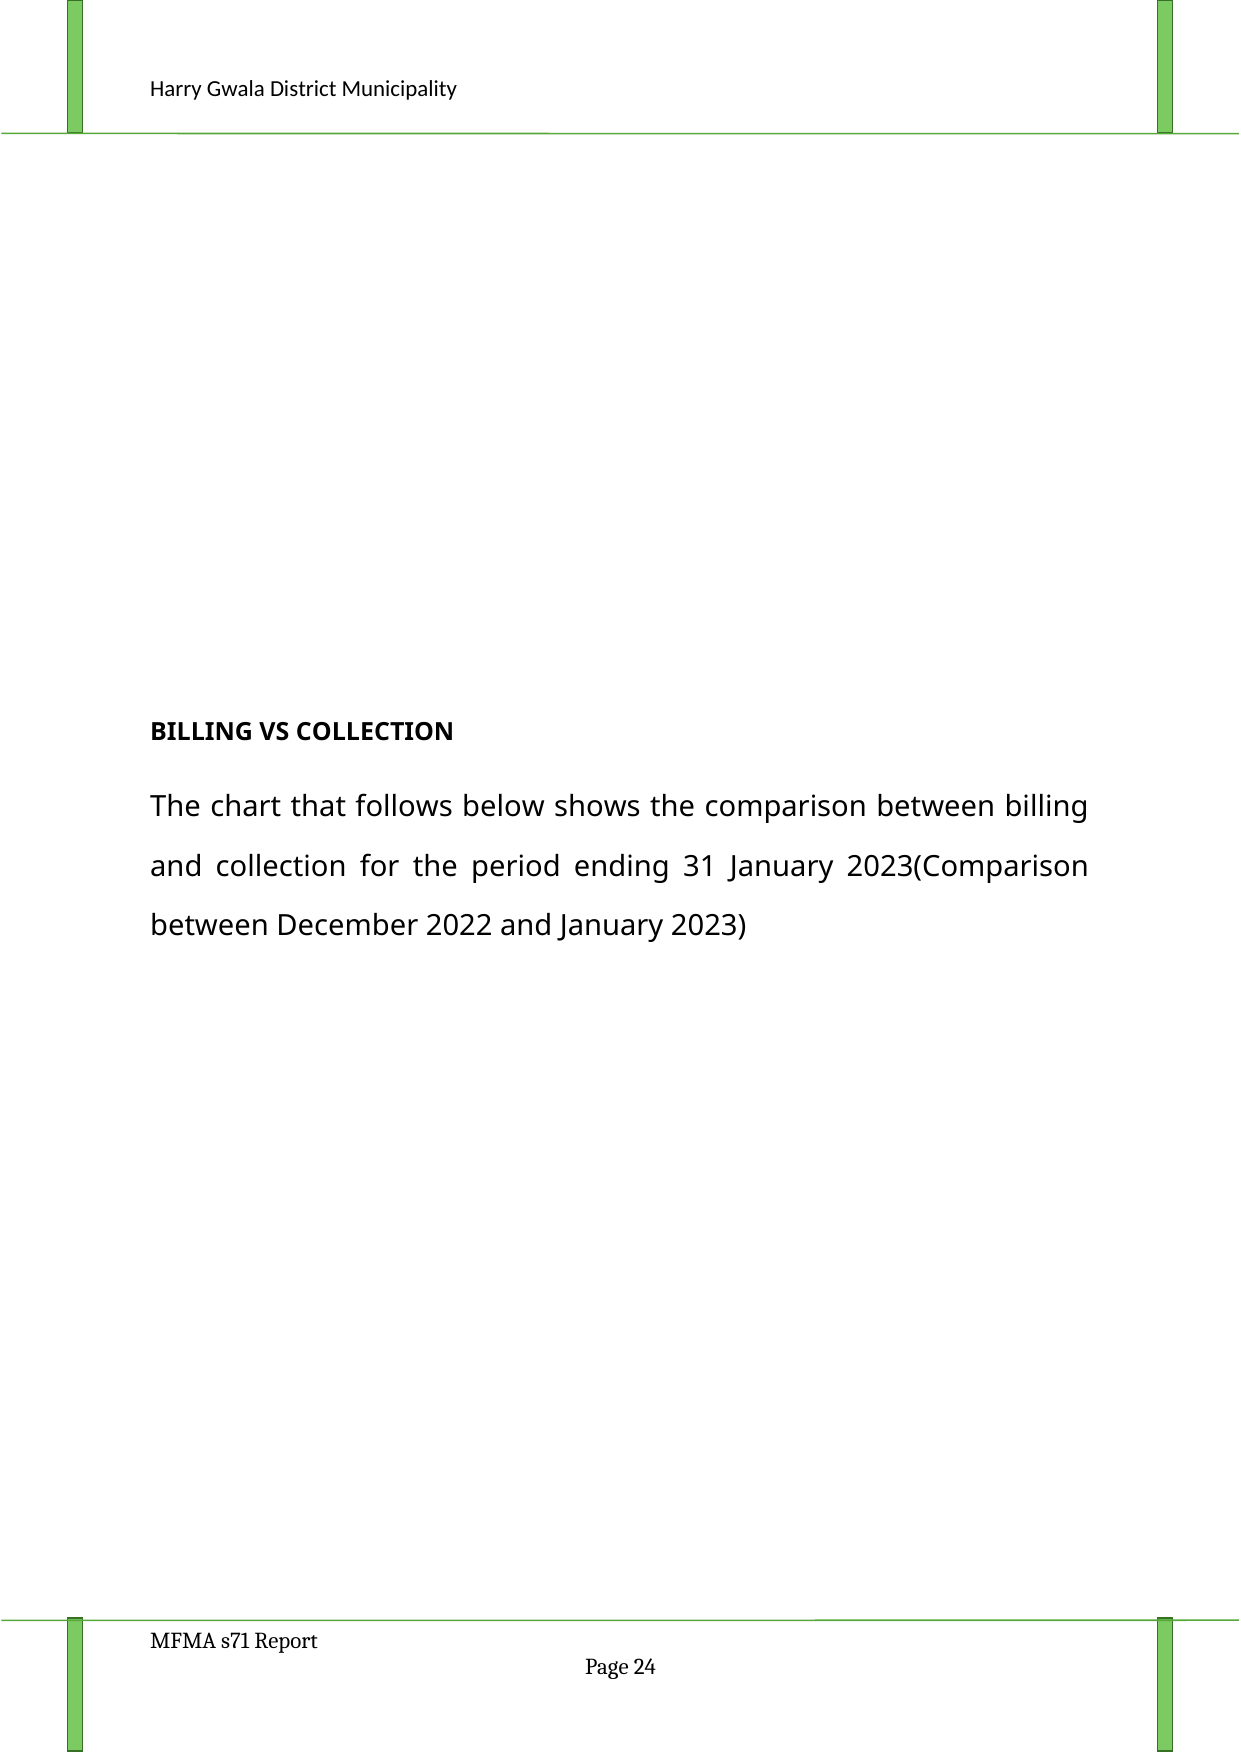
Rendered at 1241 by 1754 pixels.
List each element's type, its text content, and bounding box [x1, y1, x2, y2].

text The chart that follows below shows the comparison between billing and collection for the period ending 31 January 2023(Comparison between December 2022 and January 2023) [150, 786, 1090, 944]
text BILLING VS COLLECTION [150, 714, 1090, 748]
